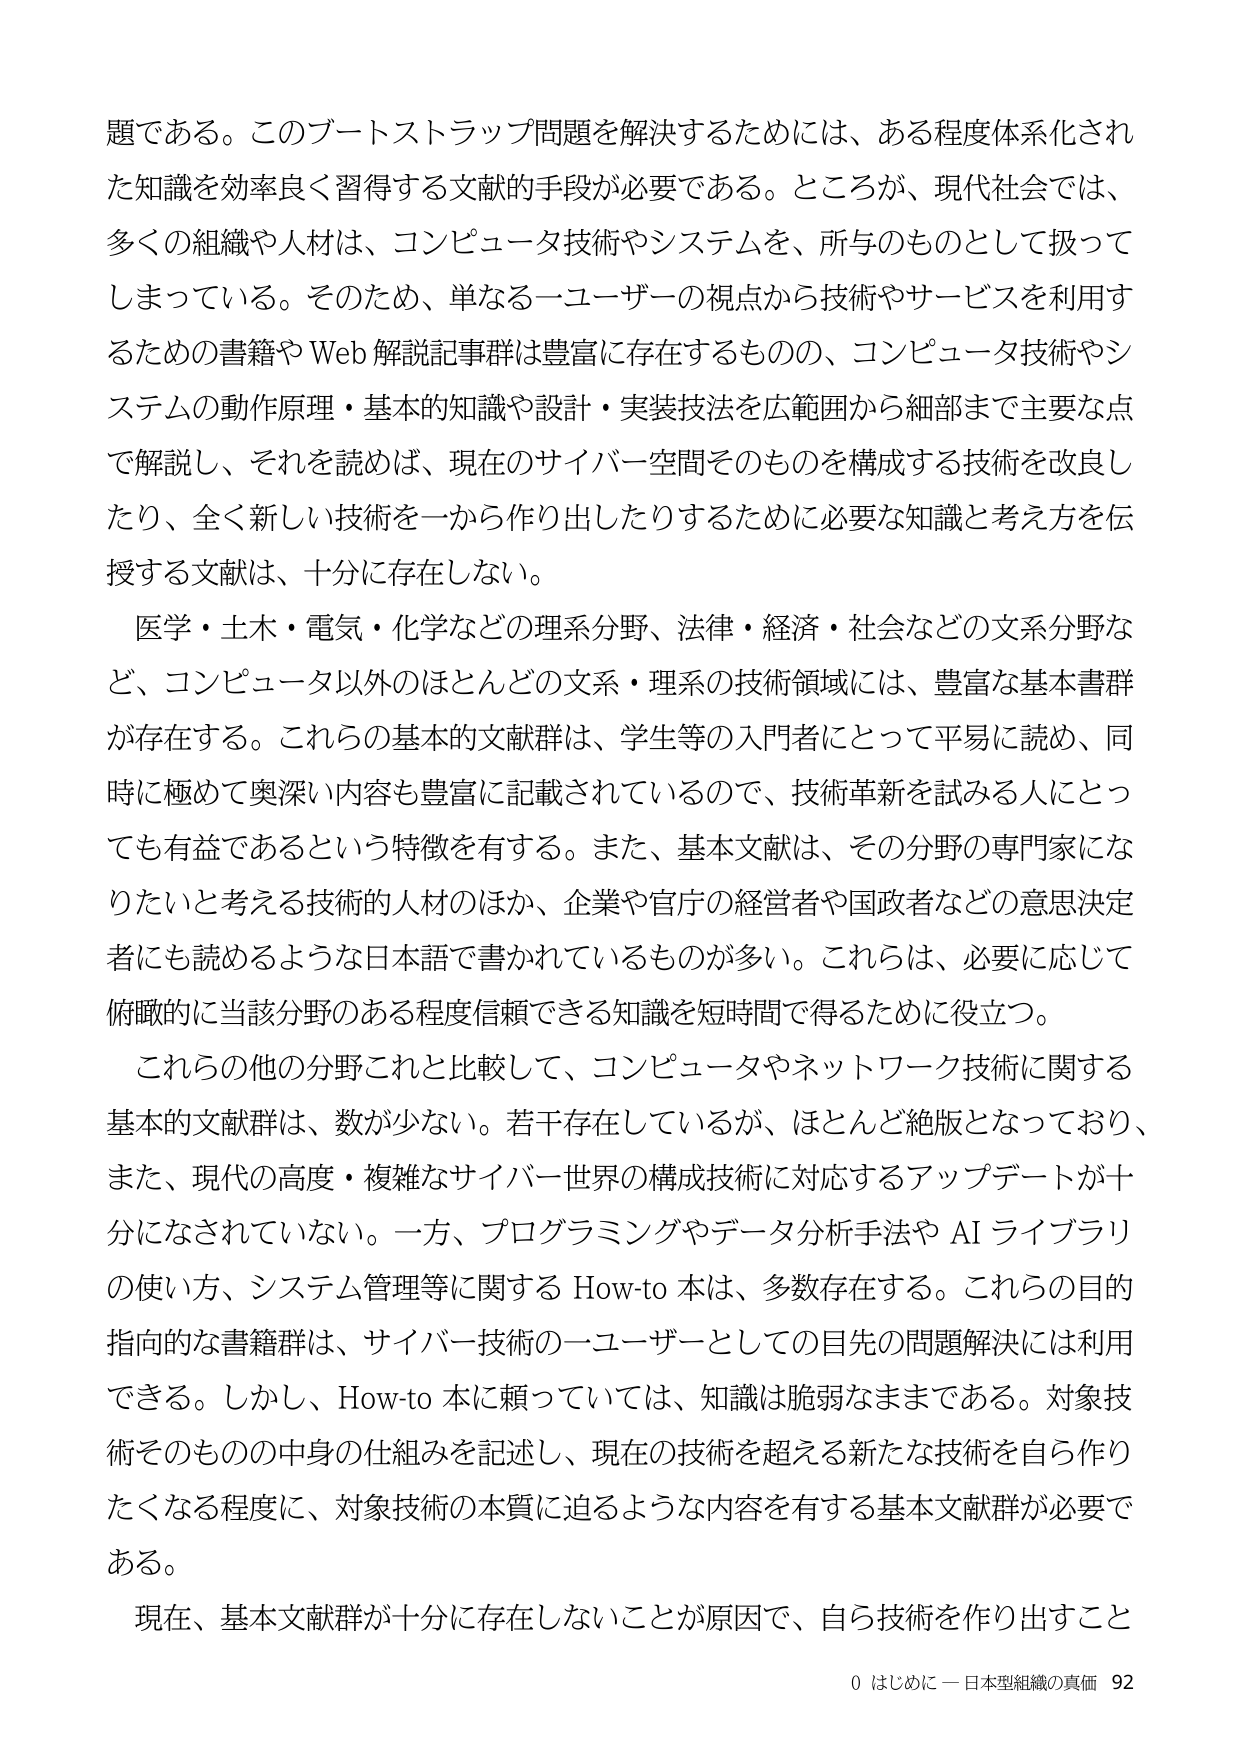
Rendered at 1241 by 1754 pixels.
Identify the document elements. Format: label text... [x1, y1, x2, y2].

text 医学・土木・電気・化学などの理系分野、法律・経済・社会などの文系分野など、コンピュータ以外のほとんどの文系・理系の技術領域には、豊富な基本書群が存在する。これらの基本的文献群は、学生等の入門者にとって平易に読め、同時に極めて奥深い内容も豊富に記載されているので、技術革新を試みる人にとっても有益であるという特徴を有する。また、基本文献は、その分野の専門家になりたいと考える技術的人材のほか、企業や官庁の経営者や国政者などの意思決定者にも読めるような日本語で書かれているものが多い。これらは、必要に応じて俯瞰的に当該分野のある程度信頼できる知識を短時間で得るために役立つ。 [106, 601, 1134, 1041]
text これらの他の分野これと比較して、コンピュータやネットワーク技術に関する基本的文献群は、数が少ない。若干存在しているが、ほとんど絶版となっており、また、現代の高度・複雑なサイバー世界の構成技術に対応するアップデートが十分になされていない。一方、プログラミングやデータ分析手法や AI ライブラリの使い方、システム管理等に関する How-to 本は、多数存在する。これらの目的指向的な書籍群は、サイバー技術の一ユーザーとしての目先の問題解決には利用できる。しかし、How-to 本に頼っていては、知識は脆弱なままである。対象技術そのものの中身の仕組みを記述し、現在の技術を超える新たな技術を自ら作りたくなる程度に、対象技術の本質に迫るような内容を有する基本文献群が必要である。 [106, 1041, 1134, 1591]
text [106, 1591, 1134, 1646]
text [106, 106, 1134, 601]
